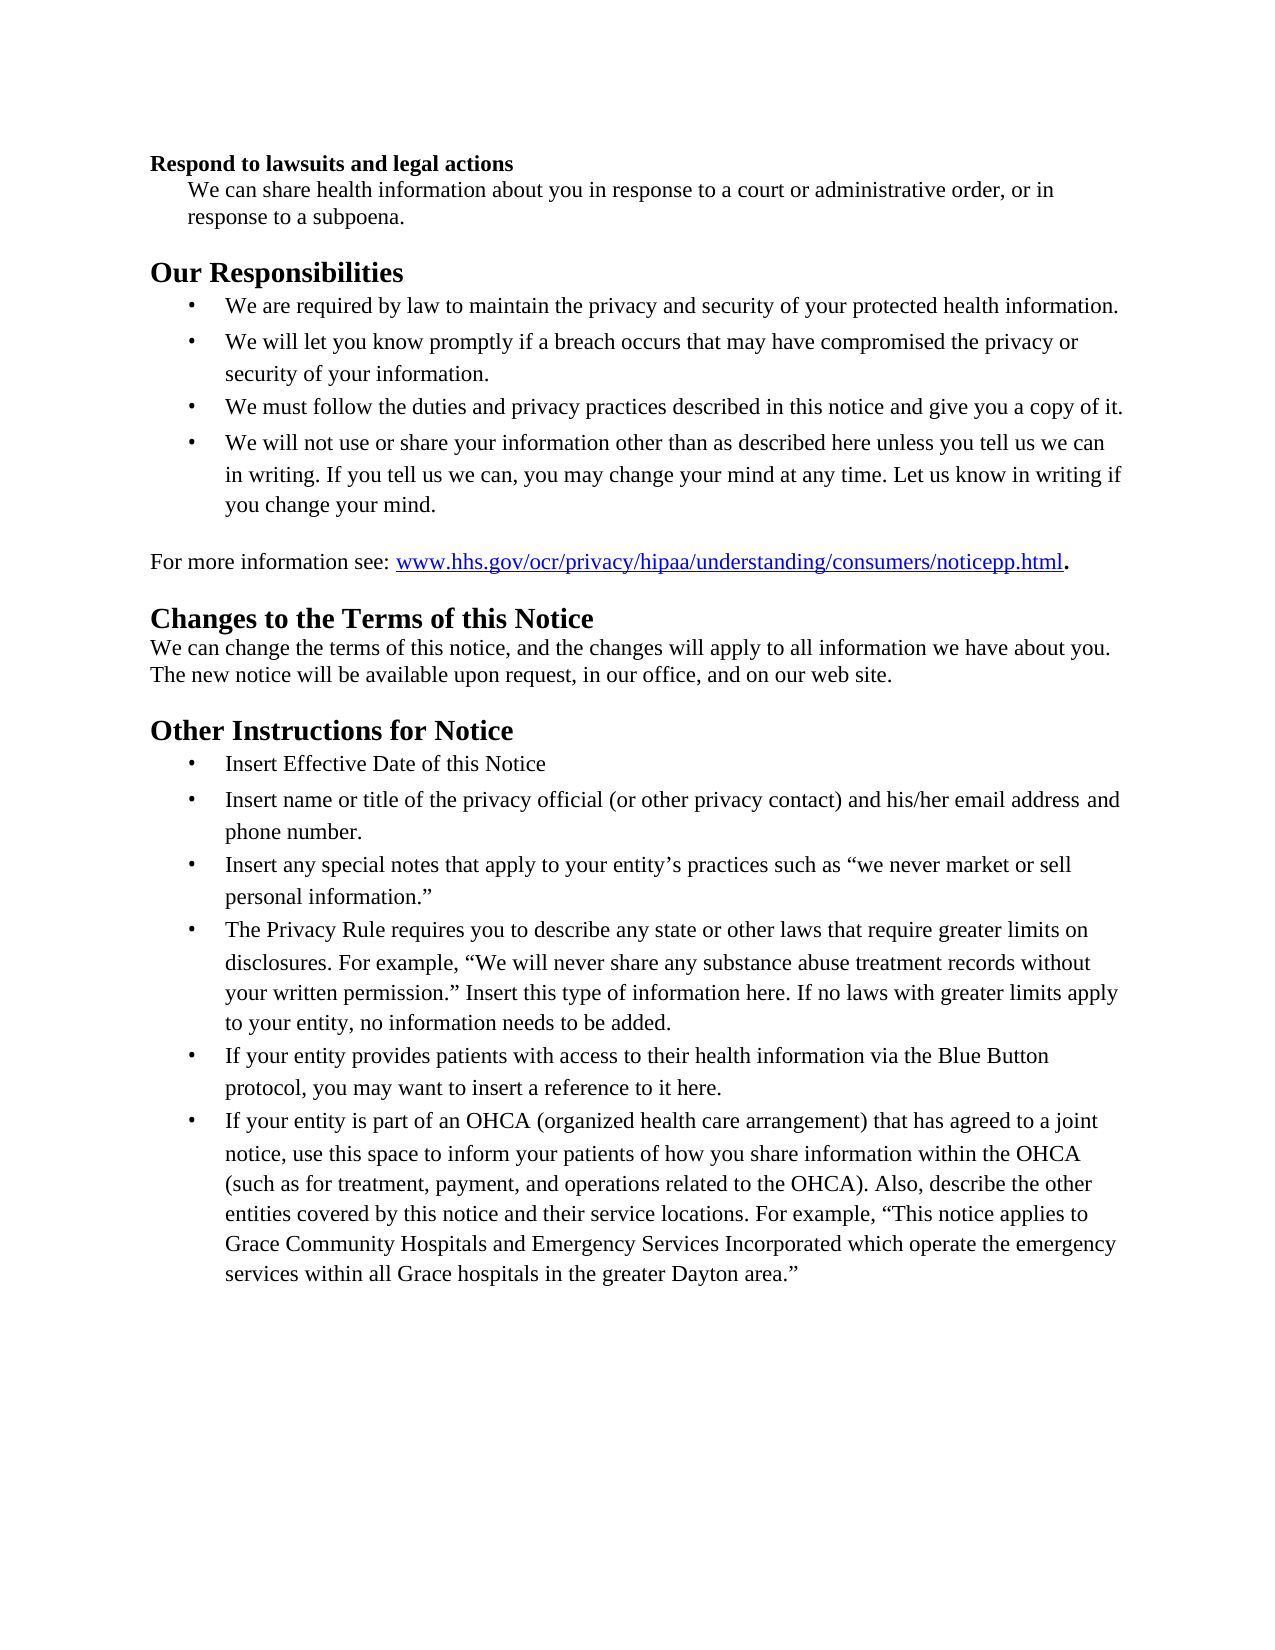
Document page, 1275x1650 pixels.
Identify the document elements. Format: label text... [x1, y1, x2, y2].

list Insert Effective Date of this Notice [187, 747, 1125, 778]
list Insert name or title of the privacy official (or other privacy contact) and his/her email address and phone number. [187, 783, 1125, 844]
text For more information see: www.hhs.gov/ocr/privacy/hipaa/understanding/consumers/noticepp.html. [150, 548, 1125, 574]
text Our Responsibilities [150, 255, 1125, 289]
list We will not use or share your information other than as described here unless you tell us we can in writing. If you tell us we can, you may change your mind at any time. Let us know in writing if you change your mind. [187, 426, 1125, 518]
text We can change the terms of this notice, and the changes will apply to all information we have about you. The new notice will be available upon request, in our office, and on our web site. [150, 634, 1125, 687]
list We are required by law to maintain the privacy and security of your protected health information. [187, 289, 1125, 320]
list The Privacy Rule requires you to describe any state or other laws that require greater limits on disclosures. For example, “We will never share any substance abuse treatment records without your written permission.” Insert this type of information here. If no laws with greater limits apply to your entity, no information needs to be added. [187, 913, 1125, 1035]
text Other Instructions for Notice [150, 713, 1125, 747]
text Changes to the Terms of this Notice [150, 601, 1125, 634]
list If your entity is part of an OHCA (organized health care arrangement) that has agreed to a joint notice, use this space to inform your patients of how you share information within the OHCA (such as for treatment, payment, and operations related to the OHCA). Also, describe the other entities covered by this notice and their service locations. For example, “This notice applies to Grace Community Hospitals and Emergency Services Incorporated which operate the emergency services within all Grace hospitals in the greater Dayton area.” [187, 1104, 1125, 1287]
list Insert any special notes that apply to your entity’s practices such as “we never market or sell personal information.” [187, 848, 1125, 909]
list We will let you know promptly if a breach occurs that may have compromised the privacy or security of your information. [187, 325, 1125, 386]
list We must follow the duties and privacy practices described in this notice and give you a copy of it. [187, 390, 1125, 421]
list If your entity provides patients with access to their health information via the Blue Button protocol, you may want to insert a reference to it here. [187, 1039, 1125, 1101]
text Respond to lawsuits and legal actions [150, 150, 1125, 176]
text We can share health information about you in response to a court or administrative order, or in response to a subpoena. [187, 176, 1125, 229]
